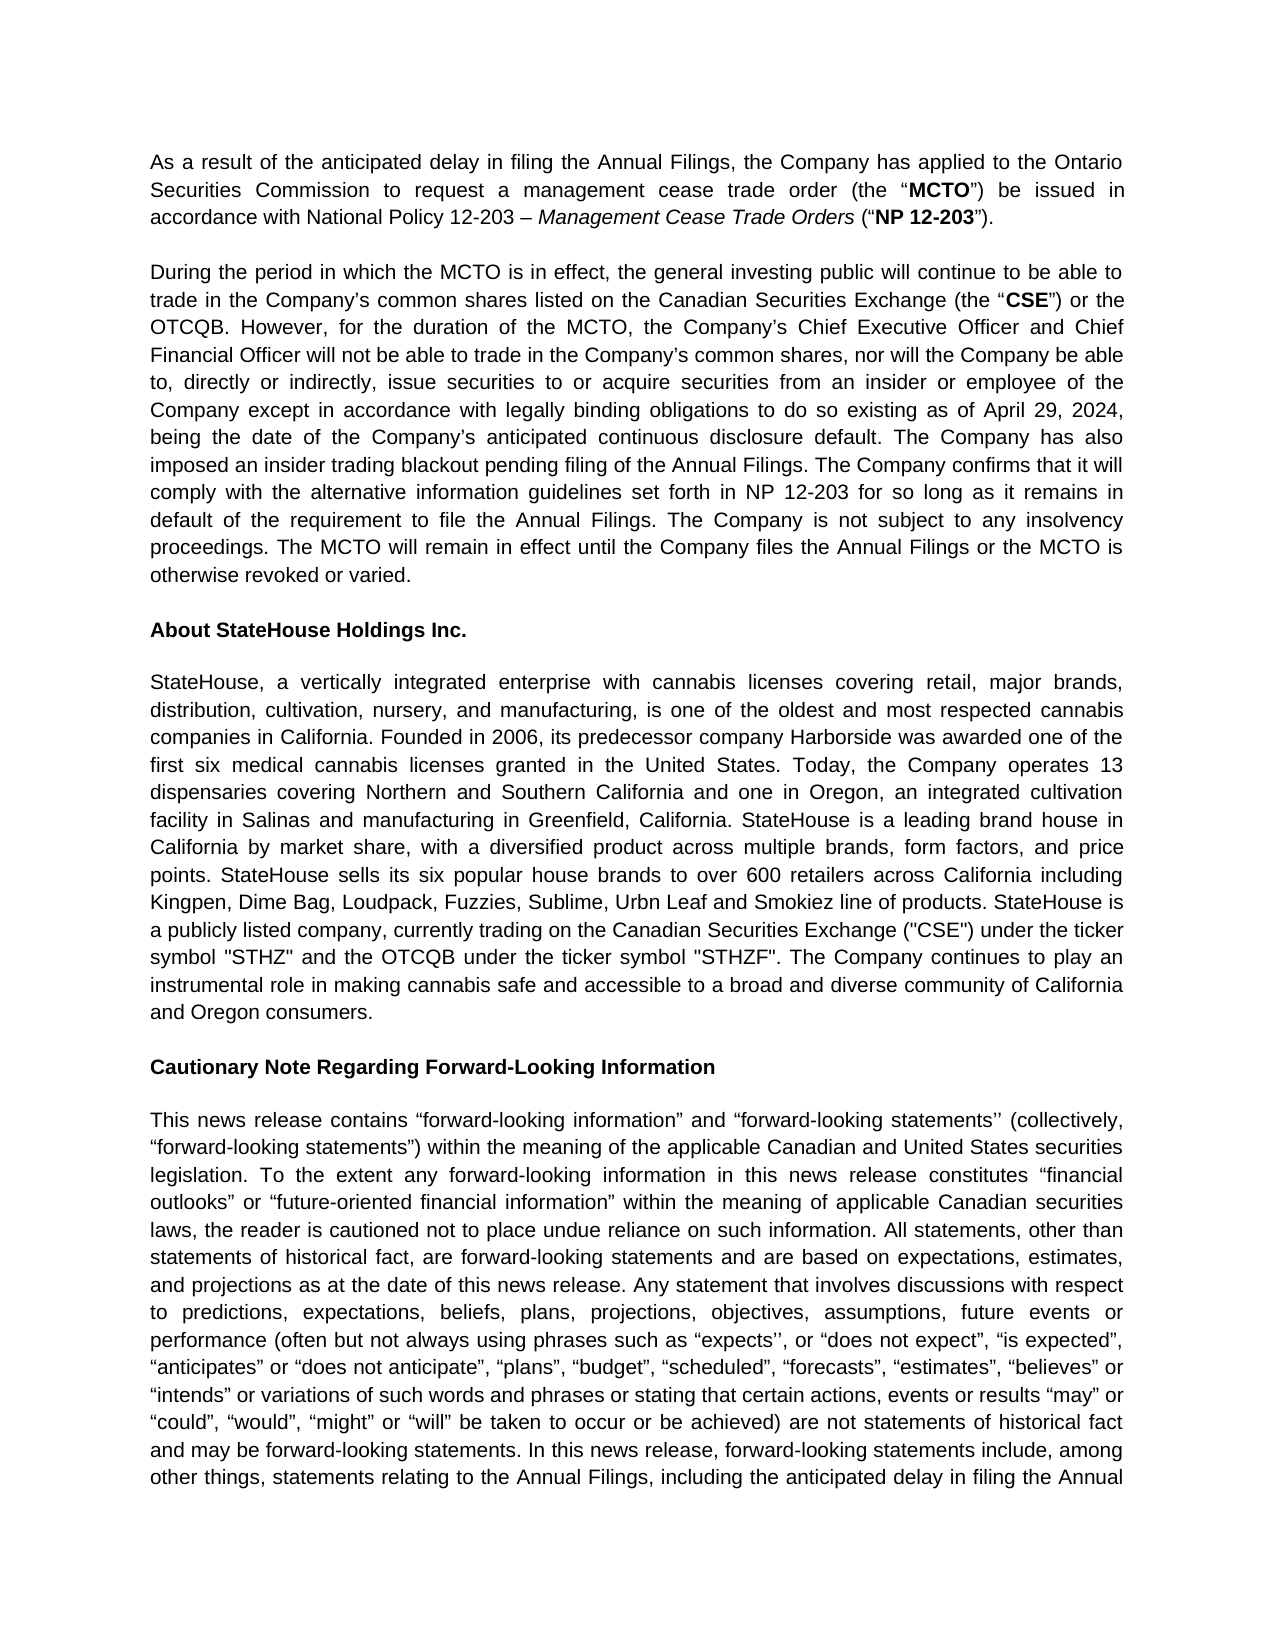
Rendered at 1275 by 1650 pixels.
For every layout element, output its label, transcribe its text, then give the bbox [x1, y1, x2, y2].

text Cautionary Note Regarding Forward-Looking Information [150, 1055, 1125, 1079]
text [150, 1107, 1125, 1489]
text StateHouse, a vertically integrated enterprise with cannabis licenses covering retail, major brands, distribution, cultivation, nursery, and manufacturing, is one of the oldest and most respected cannabis companies in California. Founded in 2006, its predecessor company Harborside was awarded one of the first six medical cannabis licenses granted in the United States. Today, the Company operates 13 dispensaries covering Northern and Southern California and one in Oregon, an integrated cultivation facility in Salinas and manufacturing in Greenfield, California. StateHouse is a leading brand house in California by market share, with a diversified product across multiple brands, form factors, and price points. StateHouse sells its six popular house brands to over 600 retailers across California including Kingpen, Dime Bag, Loudpack, Fuzzies, Sublime, Urbn Leaf and Smokiez line of products. StateHouse is a publicly listed company, currently trading on the Canadian Securities Exchange ("CSE") under the ticker symbol "STHZ" and the OTCQB under the ticker symbol "STHZF". The Company continues to play an instrumental role in making cannabis safe and accessible to a broad and diverse community of California and Oregon consumers. [150, 670, 1125, 1024]
text As a result of the anticipated delay in filing the Annual Filings, the Company has applied to the Ontario Securities Commission to request a management cease trade order (the “MCTO”) be issued in accordance with National Policy 12-203 – Management Cease Trade Orders (“NP 12-203”). [150, 150, 1125, 229]
text During the period in which the MCTO is in effect, the general investing public will continue to be able to trade in the Company’s common shares listed on the Canadian Securities Exchange (the “CSE”) or the OTCQB. However, for the duration of the MCTO, the Company’s Chief Executive Officer and Chief Financial Officer will not be able to trade in the Company’s common shares, nor will the Company be able to, directly or indirectly, issue securities to or acquire securities from an insider or employee of the Company except in accordance with legally binding obligations to do so existing as of April 29, 2024, being the date of the Company’s anticipated continuous disclosure default. The Company has also imposed an insider trading blackout pending filing of the Annual Filings. The Company confirms that it will comply with the alternative information guidelines set forth in NP 12-203 for so long as it remains in default of the requirement to file the Annual Filings. The Company is not subject to any insolvency proceedings. The MCTO will remain in effect until the Company files the Annual Filings or the MCTO is otherwise revoked or varied. [150, 260, 1125, 586]
text About StateHouse Holdings Inc. [150, 617, 1125, 641]
